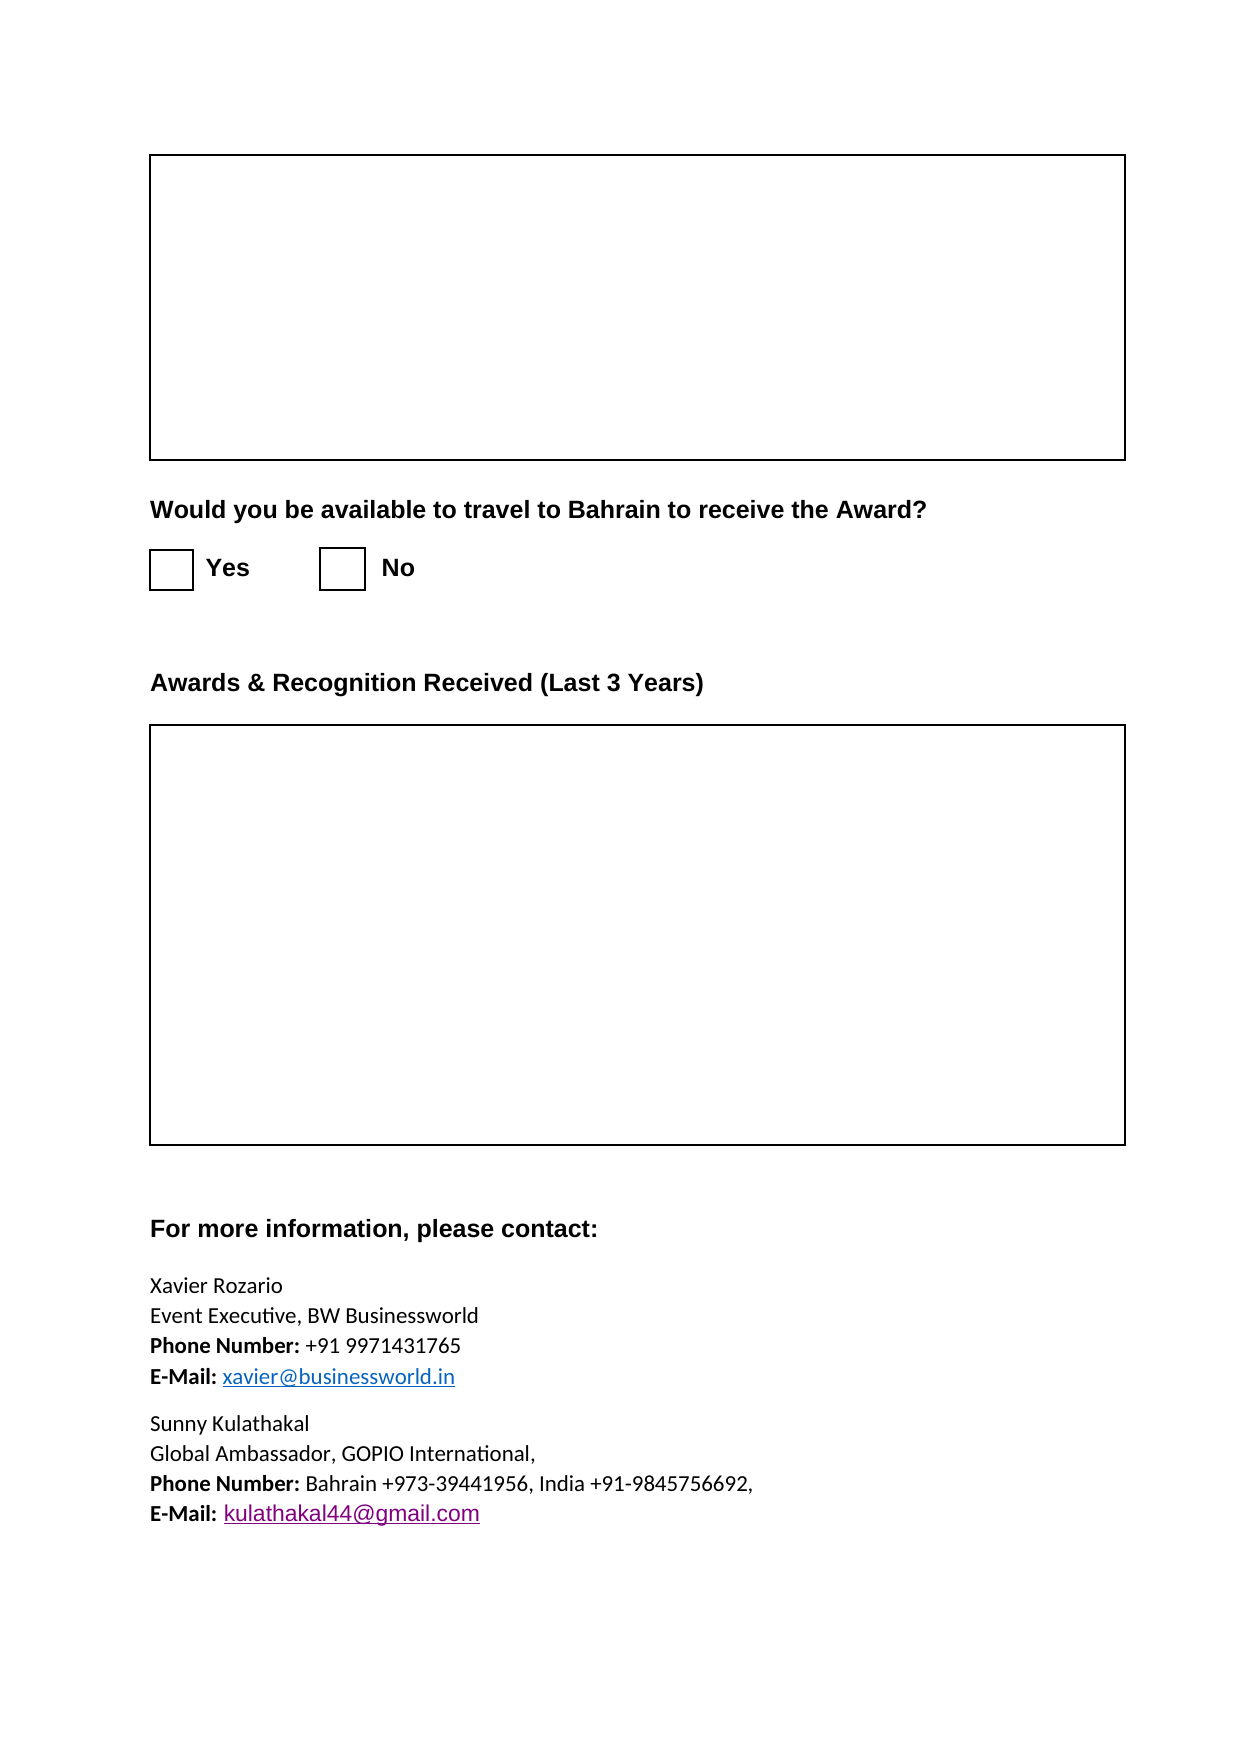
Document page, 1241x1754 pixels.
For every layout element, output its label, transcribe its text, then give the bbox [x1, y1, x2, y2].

text Sunny Kulathakal Global Ambassador, GOPIO International, Phone Number: Bahrain +973-39441956, India +91-9845756692, E-Mail: kulathakal44@gmail.com [150, 1409, 1090, 1527]
text Would you be available to travel to Bahrain to receive the Award? Yes No [150, 495, 1090, 581]
text Xavier Rozario Event Executive, BW Businessworld Phone Number: +91 9971431765 E-Mail: xavier@businessworld.in [150, 1271, 1090, 1390]
text For more information, please contact: [150, 1214, 1090, 1242]
text Awards & Recognition Received (Last 3 Years) [150, 667, 1090, 696]
